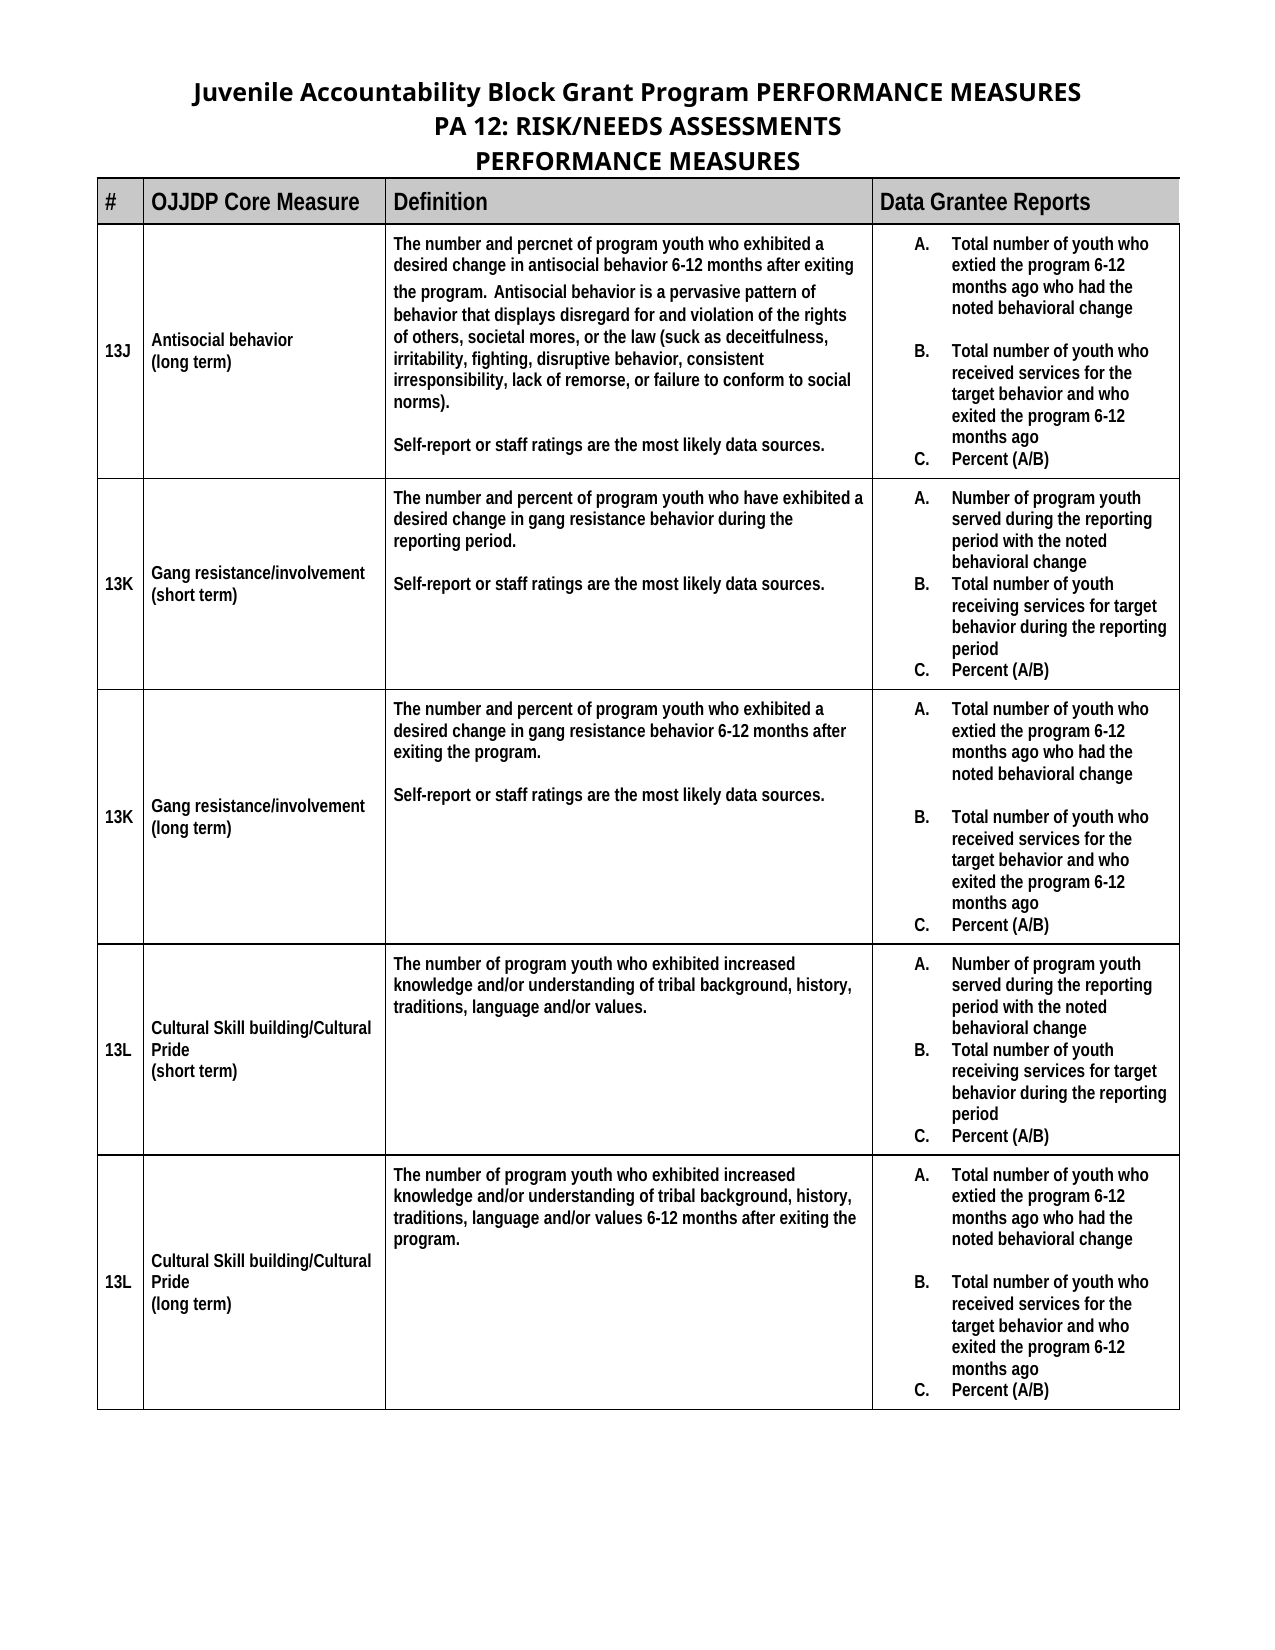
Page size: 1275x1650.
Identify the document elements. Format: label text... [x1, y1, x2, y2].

table_cell 13L [98, 945, 143, 1154]
table_cell Gang resistance/involvement (short term) [144, 479, 385, 689]
table_cell 13L [98, 1156, 143, 1409]
table_header OJJDP Core Measure [144, 179, 385, 223]
table_cell 13K [98, 479, 143, 689]
table_cell 13J [98, 225, 143, 477]
table_cell A. Total number of youth who extied the program 6-12 months ago who had the noted behavioral change B. Total number of youth who received services for the target behavior and who exited the program 6-12 months ago C. Percent (A/B) [873, 1156, 1179, 1409]
table_cell A. Total number of youth who extied the program 6-12 months ago who had the noted behavioral change B. Total number of youth who received services for the target behavior and who exited the program 6-12 months ago C. Percent (A/B) [873, 690, 1179, 943]
table_header Definition [386, 179, 872, 223]
table_cell The number of program youth who exhibited increased knowledge and/or understanding of tribal background, history, traditions, language and/or values 6-12 months after exiting the program. [386, 1156, 872, 1409]
table_cell The number and percnet of program youth who exhibited a desired change in antisocial behavior 6-12 months after exiting the program. Antisocial behavior is a pervasive pattern of behavior that displays disregard for and violation of the rights of others, societal mores, or the law (suck as deceitfulness, irritability, fighting, disruptive behavior, consistent irresponsibility, lack of remorse, or failure to conform to social norms). Self-report or staff ratings are the most likely data sources. [386, 225, 872, 477]
table_cell Cultural Skill building/Cultural Pride (short term) [144, 945, 385, 1154]
table_header # [98, 179, 143, 223]
table_cell Antisocial behavior (long term) [144, 225, 385, 477]
table_cell 13K [98, 690, 143, 943]
table_header Data Grantee Reports [873, 179, 1179, 223]
table_cell The number of program youth who exhibited increased knowledge and/or understanding of tribal background, history, traditions, language and/or values. [386, 945, 872, 1154]
table_cell Gang resistance/involvement (long term) [144, 690, 385, 943]
table_cell A. Total number of youth who extied the program 6-12 months ago who had the noted behavioral change B. Total number of youth who received services for the target behavior and who exited the program 6-12 months ago C. Percent (A/B) [873, 225, 1179, 477]
table_cell The number and percent of program youth who have exhibited a desired change in gang resistance behavior during the reporting period. Self-report or staff ratings are the most likely data sources. [386, 479, 872, 689]
table_cell Cultural Skill building/Cultural Pride (long term) [144, 1156, 385, 1409]
table_cell The number and percent of program youth who exhibited a desired change in gang resistance behavior 6-12 months after exiting the program. Self-report or staff ratings are the most likely data sources. [386, 690, 872, 943]
